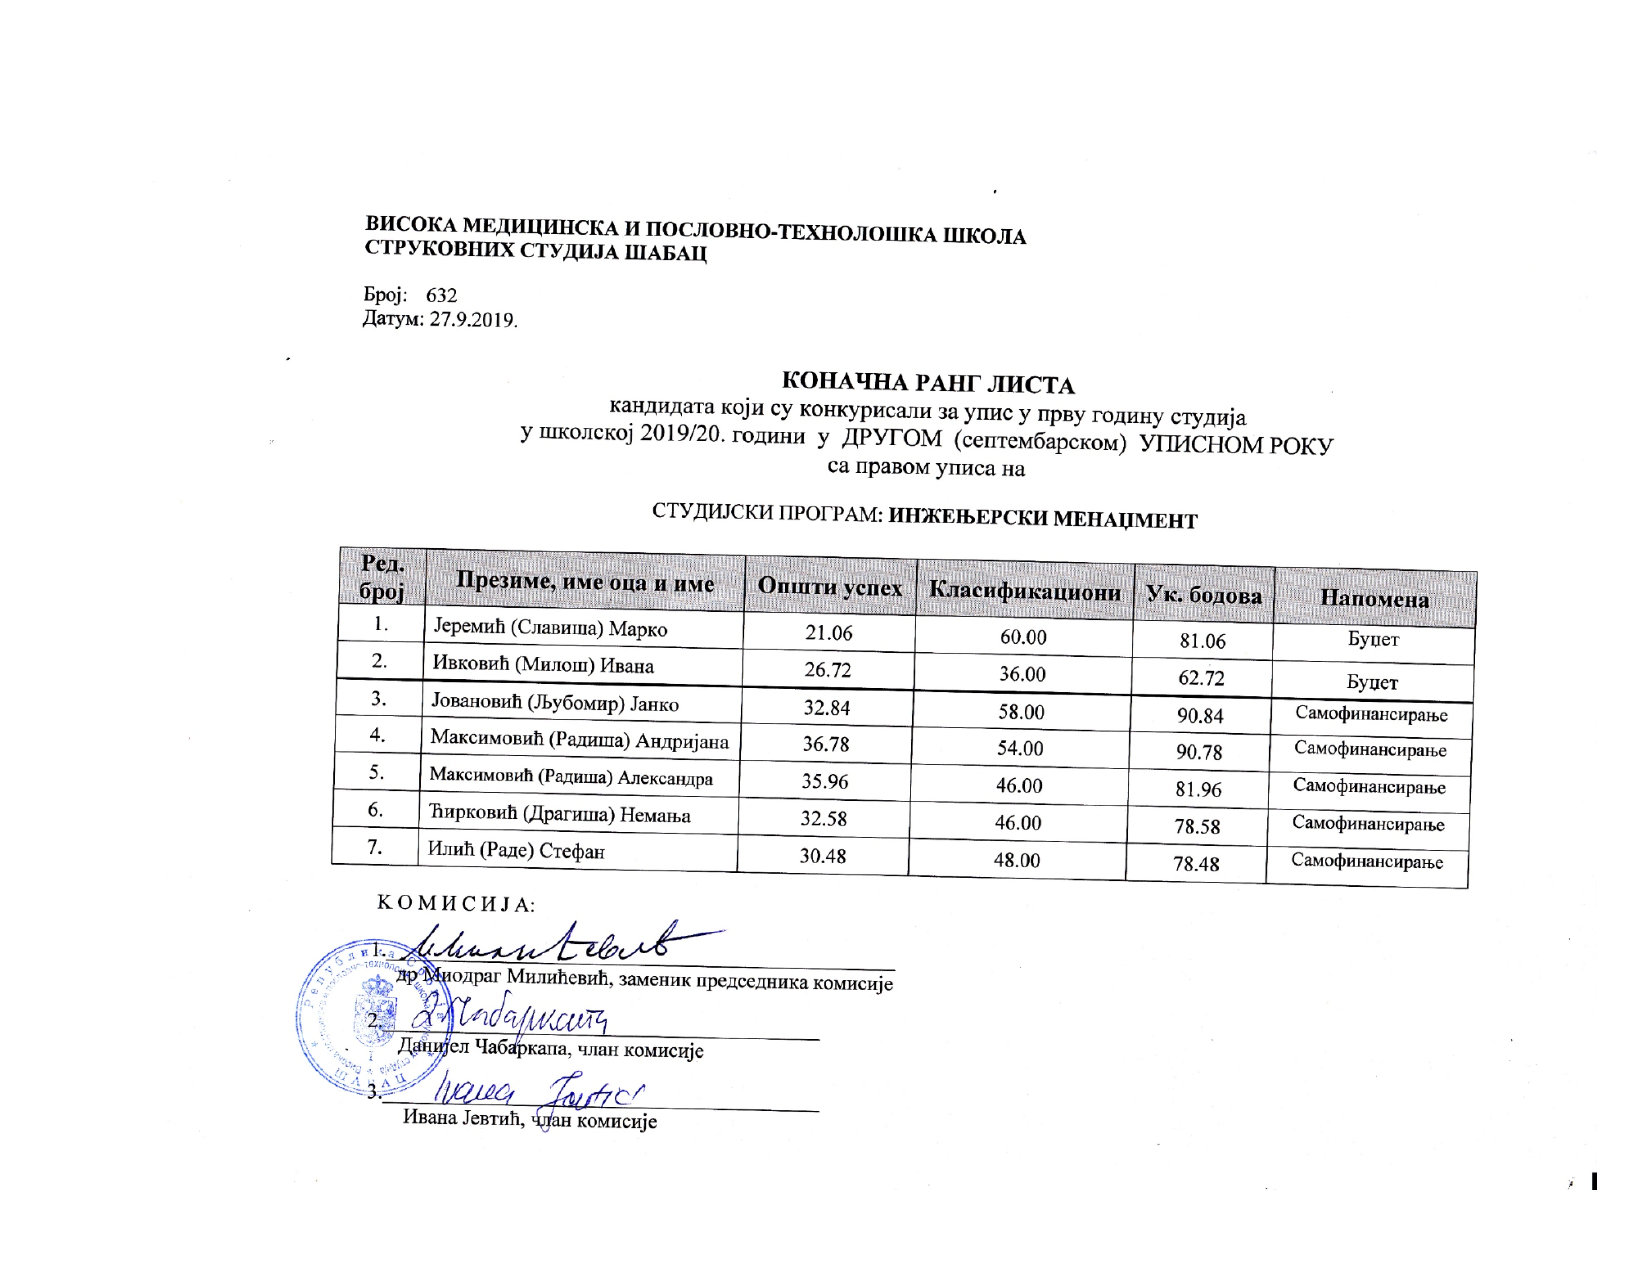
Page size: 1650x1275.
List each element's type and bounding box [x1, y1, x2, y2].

picture [153, 152, 1596, 1190]
